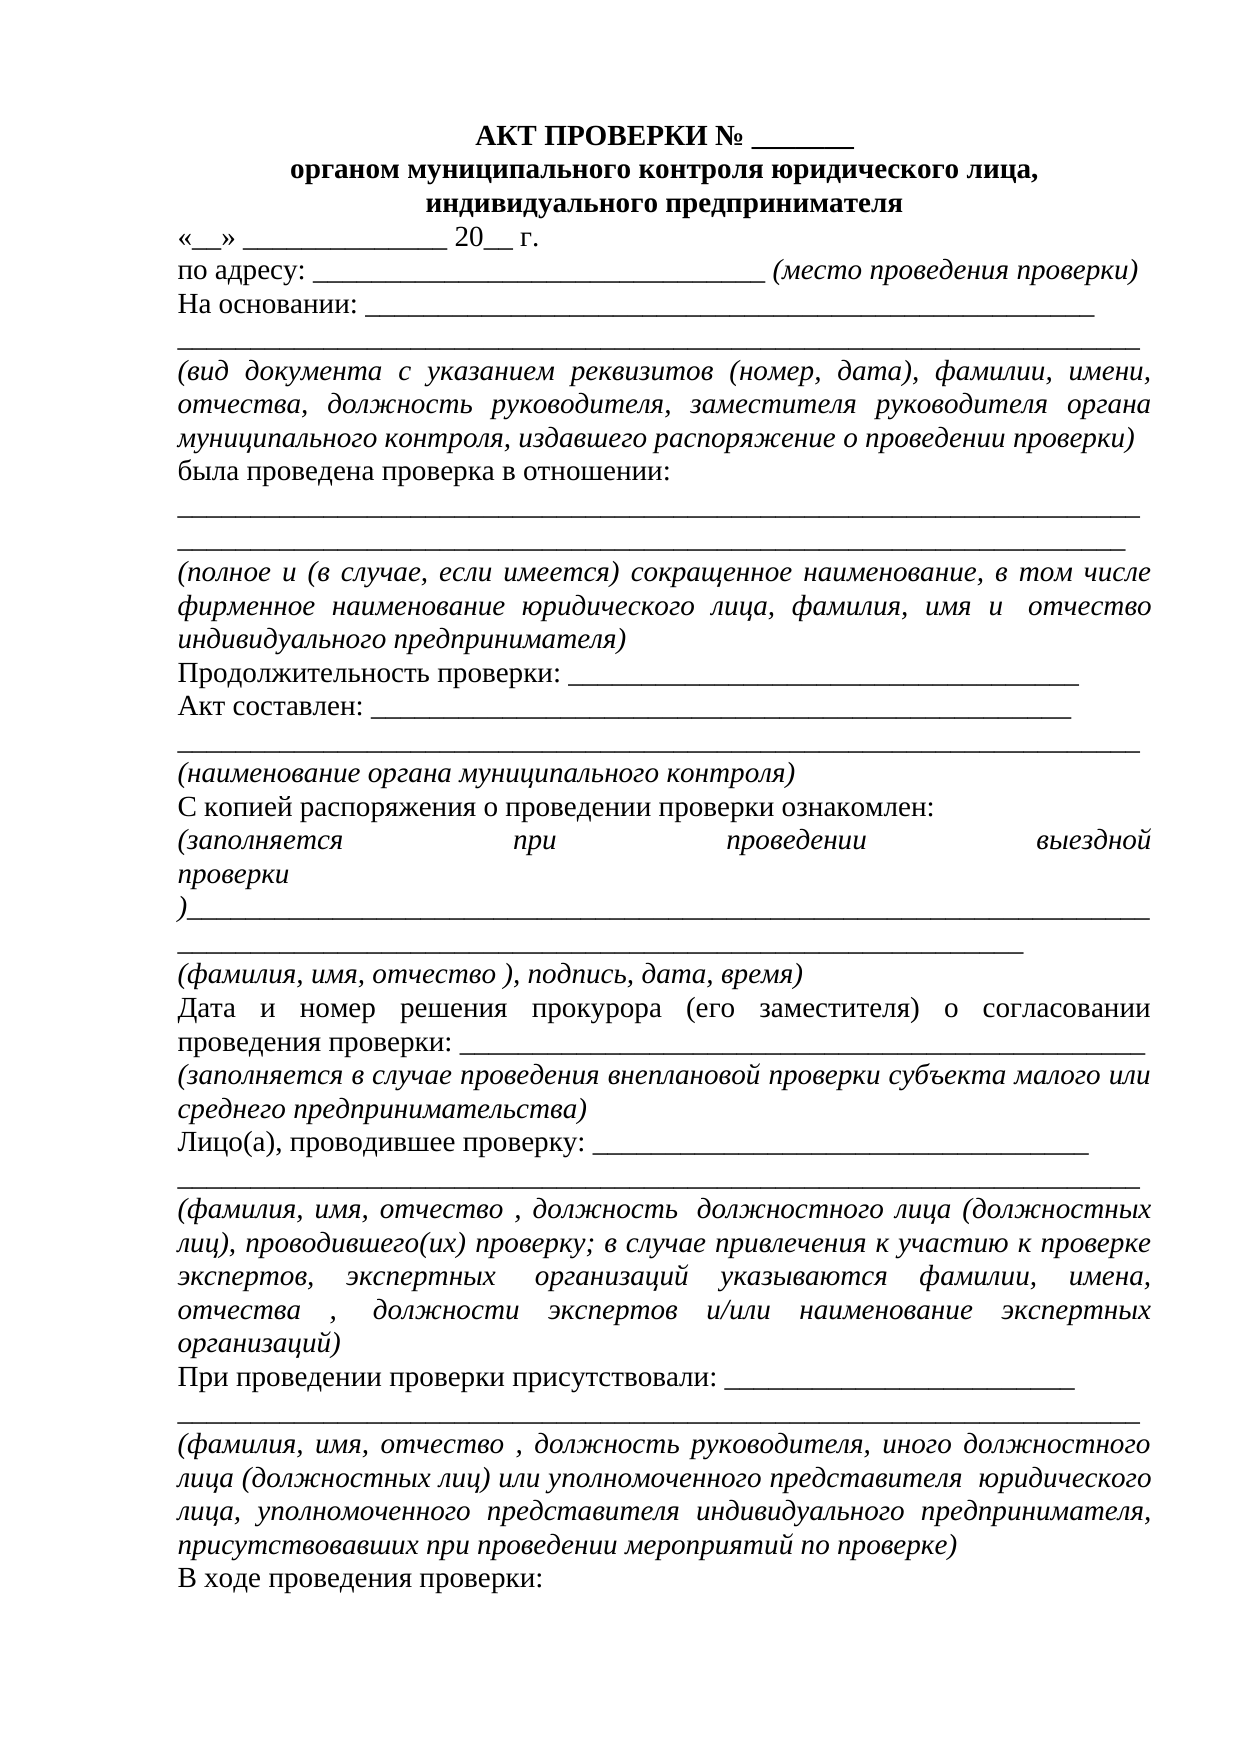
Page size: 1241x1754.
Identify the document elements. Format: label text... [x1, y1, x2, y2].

text Дата и номер решения прокурора (его заместителя) о согласовании проведения проверки: _______________________________________________ [177, 990, 1152, 1057]
text На основании: __________________________________________________ [177, 286, 1152, 319]
text В ходе проведения проверки: [177, 1560, 1152, 1594]
text __________________________________________________________________ [177, 722, 1152, 755]
text __________________________________________________________________ [177, 1393, 1152, 1426]
text С копией распоряжения о проведении проверки ознакомлен: [177, 789, 1152, 822]
text __________________________________________________________________ [177, 1158, 1152, 1191]
text Акт составлен: ________________________________________________ [177, 688, 1152, 722]
text (заполняется при проведении выездной проверки)____________________________________________________________________________________________________________________________ [177, 822, 1152, 957]
text «__» ______________ 20__ г. [177, 219, 1152, 252]
text АКТ ПРОВЕРКИ № _______ [177, 118, 1152, 152]
text (фамилия, имя, отчество , должность должностного лица (должностных лиц), проводившего(их) проверку; в случае привлечения к участию к проверке экспертов, экспертных организаций указываются фамилии, имена, отчества , должности экспертов и/или наименование экспертных организаций) [177, 1191, 1152, 1359]
text Продолжительность проверки: ___________________________________ [177, 655, 1152, 688]
text по адресу: _______________________________ (место проведения проверки) [177, 252, 1152, 286]
text (полное и (в случае, если имеется) сокращенное наименование, в том числе фирменное наименование юридического лица, фамилия, имя и отчество индивидуального предпринимателя) [177, 554, 1152, 655]
text (наименование органа муниципального контроля) [177, 755, 1152, 789]
text __________________________________________________________________ [177, 319, 1152, 353]
text При проведении проверки присутствовали: ________________________ [177, 1359, 1152, 1393]
text (фамилия, имя, отчество , должность руководителя, иного должностного лица (должностных лиц) или уполномоченного представителя юридического лица, уполномоченного представителя индивидуального предпринимателя, присутствовавших при проведении мероприятий по проверке) [177, 1426, 1152, 1560]
text органом муниципального контроля юридического лица, индивидуального предпринимателя [177, 152, 1152, 219]
text Лицо(а), проводившее проверку: __________________________________ [177, 1124, 1152, 1158]
text (фамилия, имя, отчество ), подпись, дата, время) [177, 957, 1152, 990]
text была проведена проверка в отношении: [177, 453, 1152, 487]
text ___________________________________________________________________________________________________________________________________ [177, 487, 1152, 554]
text (вид документа с указанием реквизитов (номер, дата), фамилии, имени, отчества, должность руководителя, заместителя руководителя органа муниципального контроля, издавшего распоряжение о проведении проверки) [177, 353, 1152, 453]
text (заполняется в случае проведения внеплановой проверки субъекта малого или среднего предпринимательства) [177, 1057, 1152, 1124]
